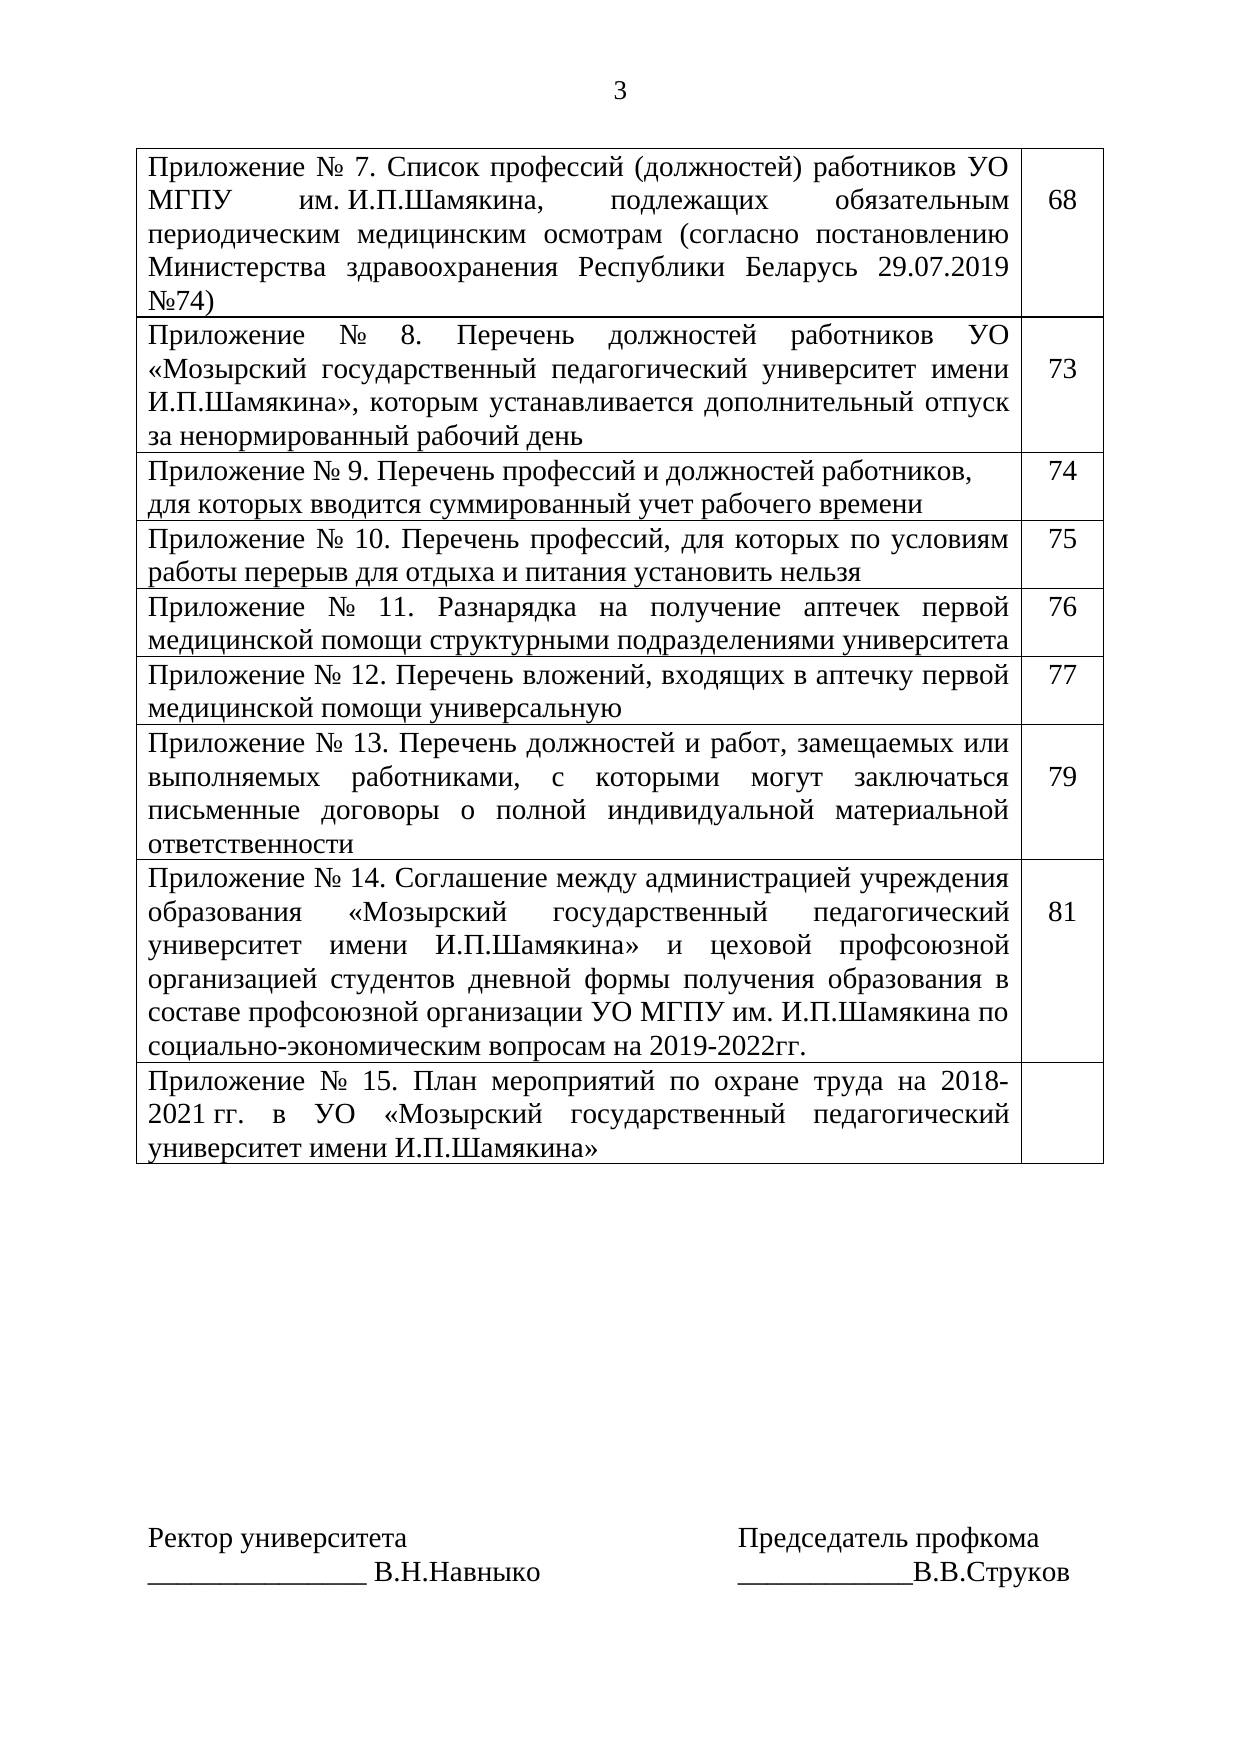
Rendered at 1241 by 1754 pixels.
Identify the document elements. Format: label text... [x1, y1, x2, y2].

table_cell Приложение № 15. План мероприятий по охране труда на 2018-2021 гг. в УО «Мозырский государственный педагогический университет имени И.П.Шамякина» [137, 1063, 1021, 1163]
table_header Приложение № 7. Список профессий (должностей) работников УО МГПУ им. И.П.Шамякина, подлежащих обязательным периодическим медицинским осмотрам (согласно постановлению Министерства здравоохранения Республики Беларусь 29.07.2019 №74) [137, 149, 1021, 316]
table_cell Приложение № 12. Перечень вложений, входящих в аптечку первой медицинской помощи универсальную [137, 657, 1021, 724]
subtitle Ректор университета Председатель профкома [148, 1520, 1092, 1554]
table_cell Приложение № 10. Перечень профессий, для которых по условиям работы перерыв для отдыха и питания установить нельзя [137, 521, 1021, 588]
table_cell Приложение № 11. Разнарядка на получение аптечек первой медицинской помощи структурными подразделениями университета [137, 589, 1021, 656]
table_cell 77 [1022, 657, 1103, 724]
table_cell 79 [1022, 725, 1103, 859]
table_cell Приложение № 8. Перечень должностей работников УО «Мозырский государственный педагогический университет имени И.П.Шамякина», которым устанавливается дополнительный отпуск за ненормированный рабочий день [137, 318, 1021, 452]
table_cell 74 [1022, 453, 1103, 520]
table_cell Приложение № 13. Перечень должностей и работ, замещаемых или выполняемых работниками, с которыми могут заключаться письменные договоры о полной индивидуальной материальной ответственности [137, 725, 1021, 859]
table_cell 81 [1022, 860, 1103, 1062]
table_cell 75 [1022, 521, 1103, 588]
table_cell 73 [1022, 318, 1103, 452]
table_cell Приложение № 9. Перечень профессий и должностей работников, для которых вводится суммированный учет рабочего времени [137, 453, 1021, 520]
table_cell [1022, 1063, 1103, 1163]
table_header 68 [1022, 149, 1103, 316]
table_cell Приложение № 14. Соглашение между администрацией учреждения образования «Мозырский государственный педагогический университет имени И.П.Шамякина» и цеховой профсоюзной организацией студентов дневной формы получения образования в составе профсоюзной организации УО МГПУ им. И.П.Шамякина по социально-экономическим вопросам на 2019-2022гг. [137, 860, 1021, 1062]
subtitle _______________ В.Н.Навныко ____________В.В.Струков [148, 1554, 1092, 1587]
table_cell 76 [1022, 589, 1103, 656]
